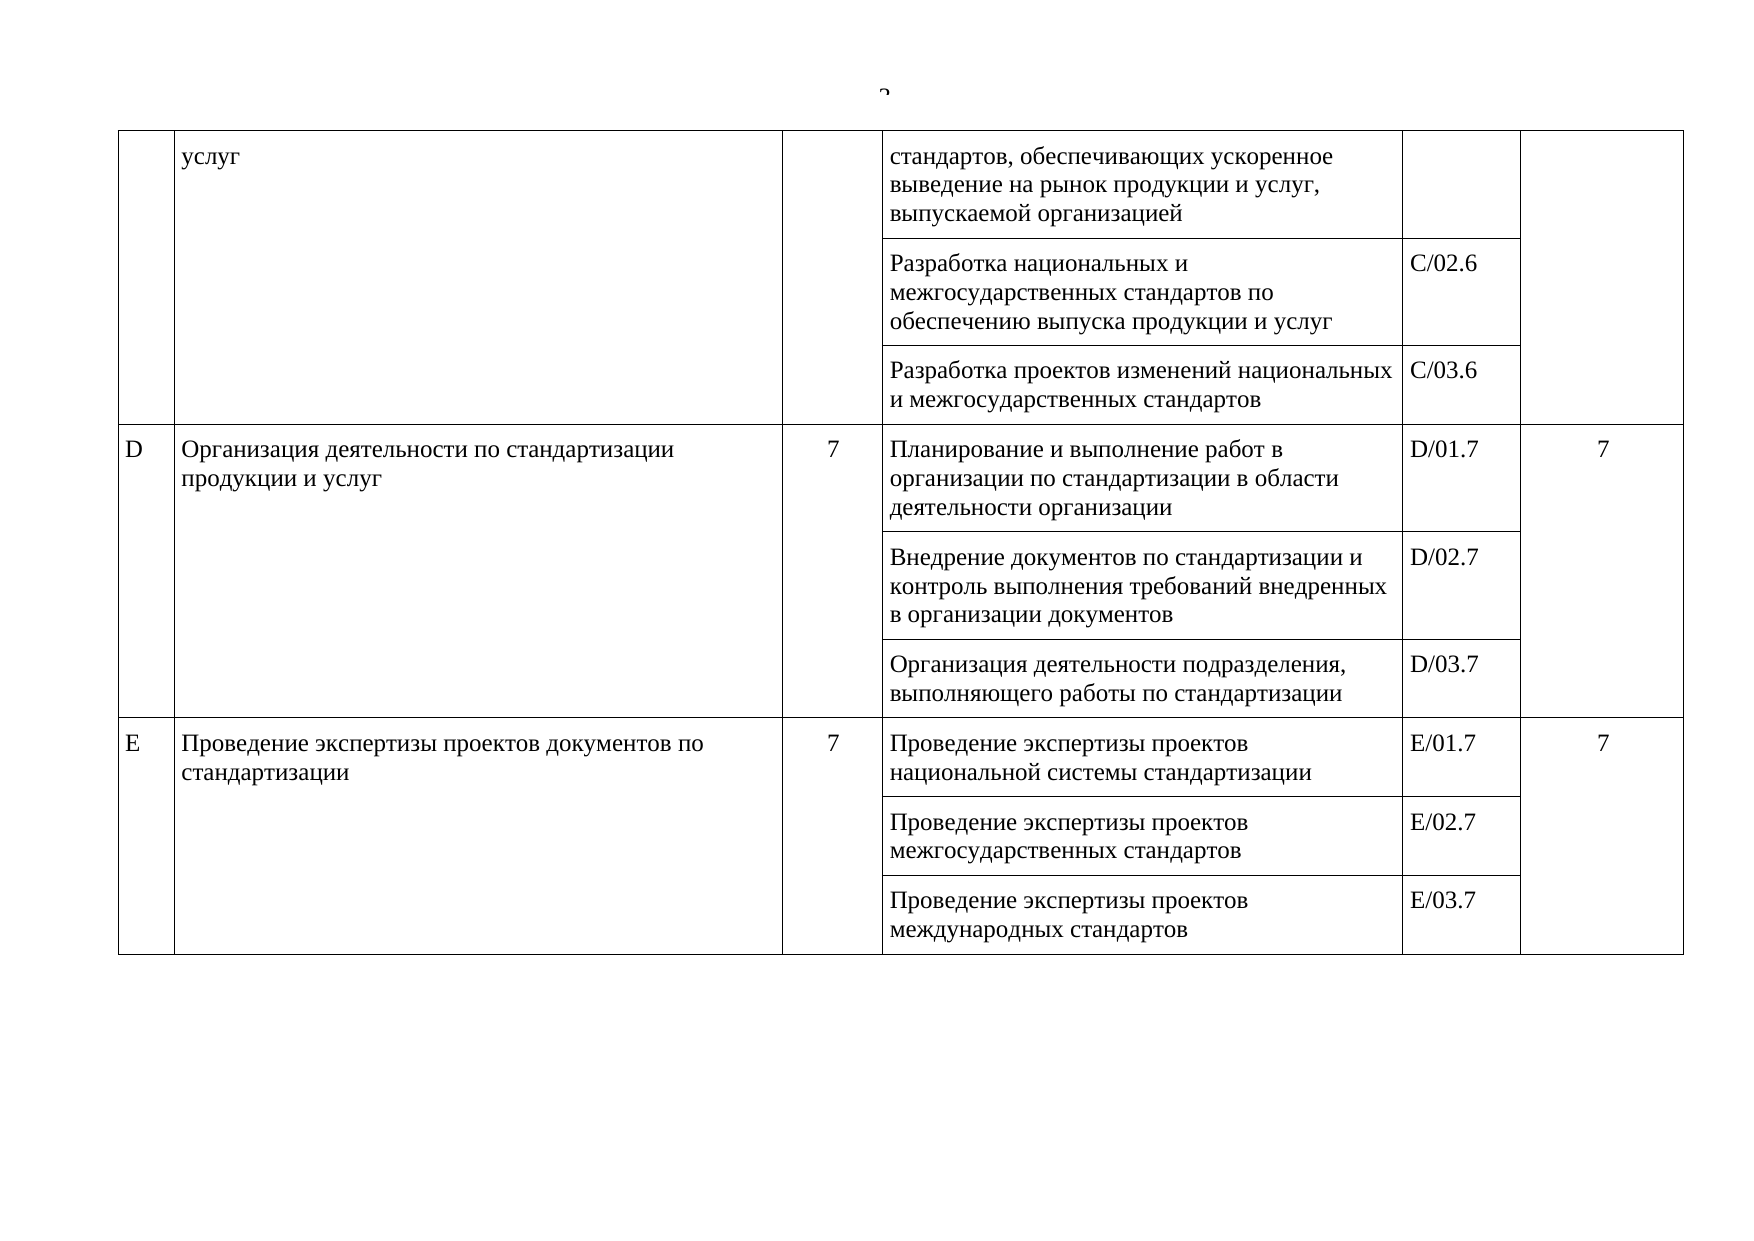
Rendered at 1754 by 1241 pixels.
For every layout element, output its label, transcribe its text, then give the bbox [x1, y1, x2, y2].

table_cell D/03.7 [1403, 640, 1520, 717]
table_header услуг [175, 131, 782, 424]
table_cell Е [119, 718, 174, 953]
table_cell Организация деятельности по стандартизации продукции и услуг [175, 425, 782, 717]
table_header [1403, 131, 1520, 238]
table_cell Организация деятельности подразделения, выполняющего работы по стандартизации [883, 640, 1402, 717]
table_cell E/03.7 [1403, 876, 1520, 953]
table_cell 7 [1521, 718, 1683, 953]
table_header [1521, 131, 1683, 424]
table_cell E/02.7 [1403, 797, 1520, 875]
table_cell 7 [1521, 425, 1683, 717]
table_cell 7 [783, 718, 882, 953]
table_cell D/02.7 [1403, 532, 1520, 638]
table_cell D/01.7 [1403, 425, 1520, 531]
table_cell Проведение экспертизы проектов национальной системы стандартизации [883, 718, 1402, 796]
table_cell Проведение экспертизы проектов межгосударственных стандартов [883, 797, 1402, 875]
table_cell C/03.6 [1403, 346, 1520, 424]
table_header [783, 131, 882, 424]
table_cell Проведение экспертизы проектов документов по стандартизации [175, 718, 782, 953]
table_cell Внедрение документов по стандартизации и контроль выполнения требований внедренных в организации документов [883, 532, 1402, 638]
table_cell C/02.6 [1403, 239, 1520, 345]
table_cell Разработка национальных и межгосударственных стандартов по обеспечению выпуска продукции и услуг [883, 239, 1402, 345]
table_cell Е/01.7 [1403, 718, 1520, 796]
table_cell Проведение экспертизы проектов международных стандартов [883, 876, 1402, 953]
table_header стандартов, обеспечивающих ускоренное выведение на рынок продукции и услуг, выпускаемой организацией [883, 131, 1402, 238]
table_cell D [119, 425, 174, 717]
table_cell Планирование и выполнение работ в организации по стандартизации в области деятельности организации [883, 425, 1402, 531]
table_header [119, 131, 174, 424]
table_cell Разработка проектов изменений национальных и межгосударственных стандартов [883, 346, 1402, 424]
table_cell 7 [783, 425, 882, 717]
